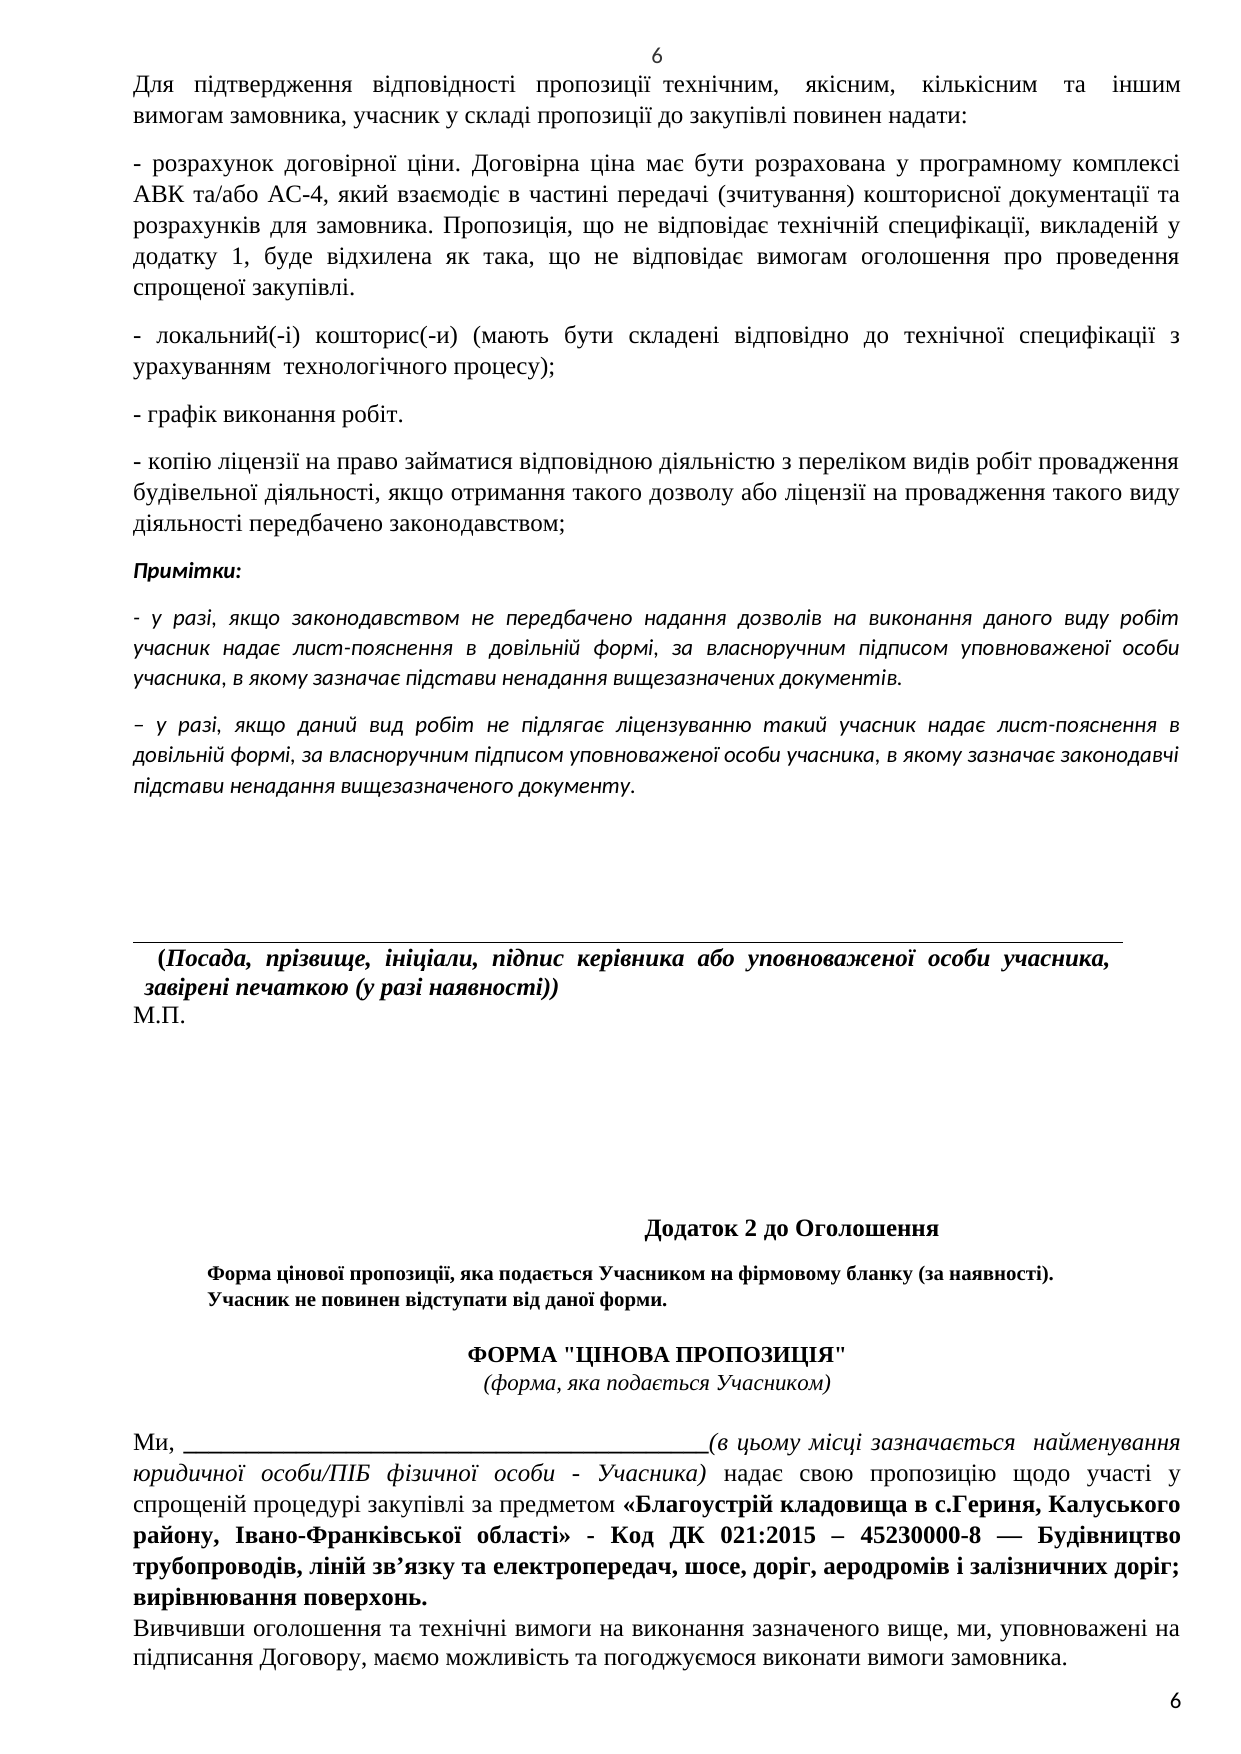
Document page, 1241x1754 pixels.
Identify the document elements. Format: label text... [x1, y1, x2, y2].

text Для підтвердження відповідності пропозиції технічним, якісним, кількісним та іншим вимогам замовника, учасник у складі пропозиції до закупівлі повинен надати: [133, 69, 1181, 129]
text Ми, __________________________________________(в цьому місці зазначається найменування юридичної особи/ПІБ фізичної особи - Учасника) надає свою пропозицію щодо участі у спрощеній процедурі закупівлі за предметом «Благоустрій кладовища в с.Гериня, Калуського району, Івано-Франківської області» - Код ДК 021:2015 – 45230000-8 — Будівництво трубопроводів, ліній зв’язку та електропередач, шосе, доріг, аеродромів і залізничних доріг; вирівнювання поверхонь. [133, 1427, 1181, 1611]
text Вивчивши оголошення та технічні вимоги на виконання зазначеного вище, ми, уповноважені на підписання Договору, маємо можливість та погоджуємося виконати вимоги замовника. [133, 1613, 1181, 1670]
text - у разі, якщо законодавством не передбачено надання дозволів на виконання даного виду робіт учасник надає лист-пояснення в довільній формі, за власноручним підписом уповноваженої особи учасника, в якому зазначає підстави ненадання вищезазначених документів. [133, 603, 1181, 692]
text - розрахунок договірної ціни. Договірна ціна має бути розрахована у програмному комплексі АВК та/або АС-4, який взаємодіє в частині передачі (зчитування) кошторисної документації та розрахунків для замовника. Пропозиція, що не відповідає технічній специфікації, викладеній у додатку 1, буде відхилена як така, що не відповідає вимогам оголошення про проведення спрощеної закупівлі. [133, 148, 1181, 301]
table_header (Посада, прізвище, ініціали, підпис керівника або уповноваженої особи учасника, завірені печаткою (у разі наявності)) [133, 943, 1122, 1000]
text (форма, яка подається Учасником) [133, 1369, 1181, 1396]
text – у разі, якщо даний вид робіт не підлягає ліцензуванню такий учасник надає лист-пояснення в довільній формі, за власноручним підписом уповноваженої особи учасника, в якому зазначає законодавчі підстави ненадання вищезазначеного документу. [133, 710, 1181, 799]
text - локальний(-і) кошторис(-и) (мають бути складені відповідно до технічної специфікації з урахуванням технологічного процесу); [133, 320, 1181, 380]
text - графік виконання робіт. [133, 399, 1181, 427]
text Примітки: [133, 556, 1181, 584]
text Форма цінової пропозиції, яка подається Учасником на фірмовому бланку (за наявності). [133, 1261, 1181, 1285]
text Учасник не повинен відступати від даної форми. [133, 1287, 1181, 1311]
text ФОРМА "ЦІНОВА ПРОПОЗИЦІЯ" [133, 1341, 1181, 1367]
text - копію ліцензії на право займатися відповідною діяльністю з переліком видів робіт провадження будівельної діяльності, якщо отримання такого дозволу або ліцензії на провадження такого виду діяльності передбачено законодавством; [133, 446, 1181, 537]
text М.П. [133, 1000, 1181, 1029]
text Додаток 2 до Оголошення [133, 1213, 1181, 1242]
